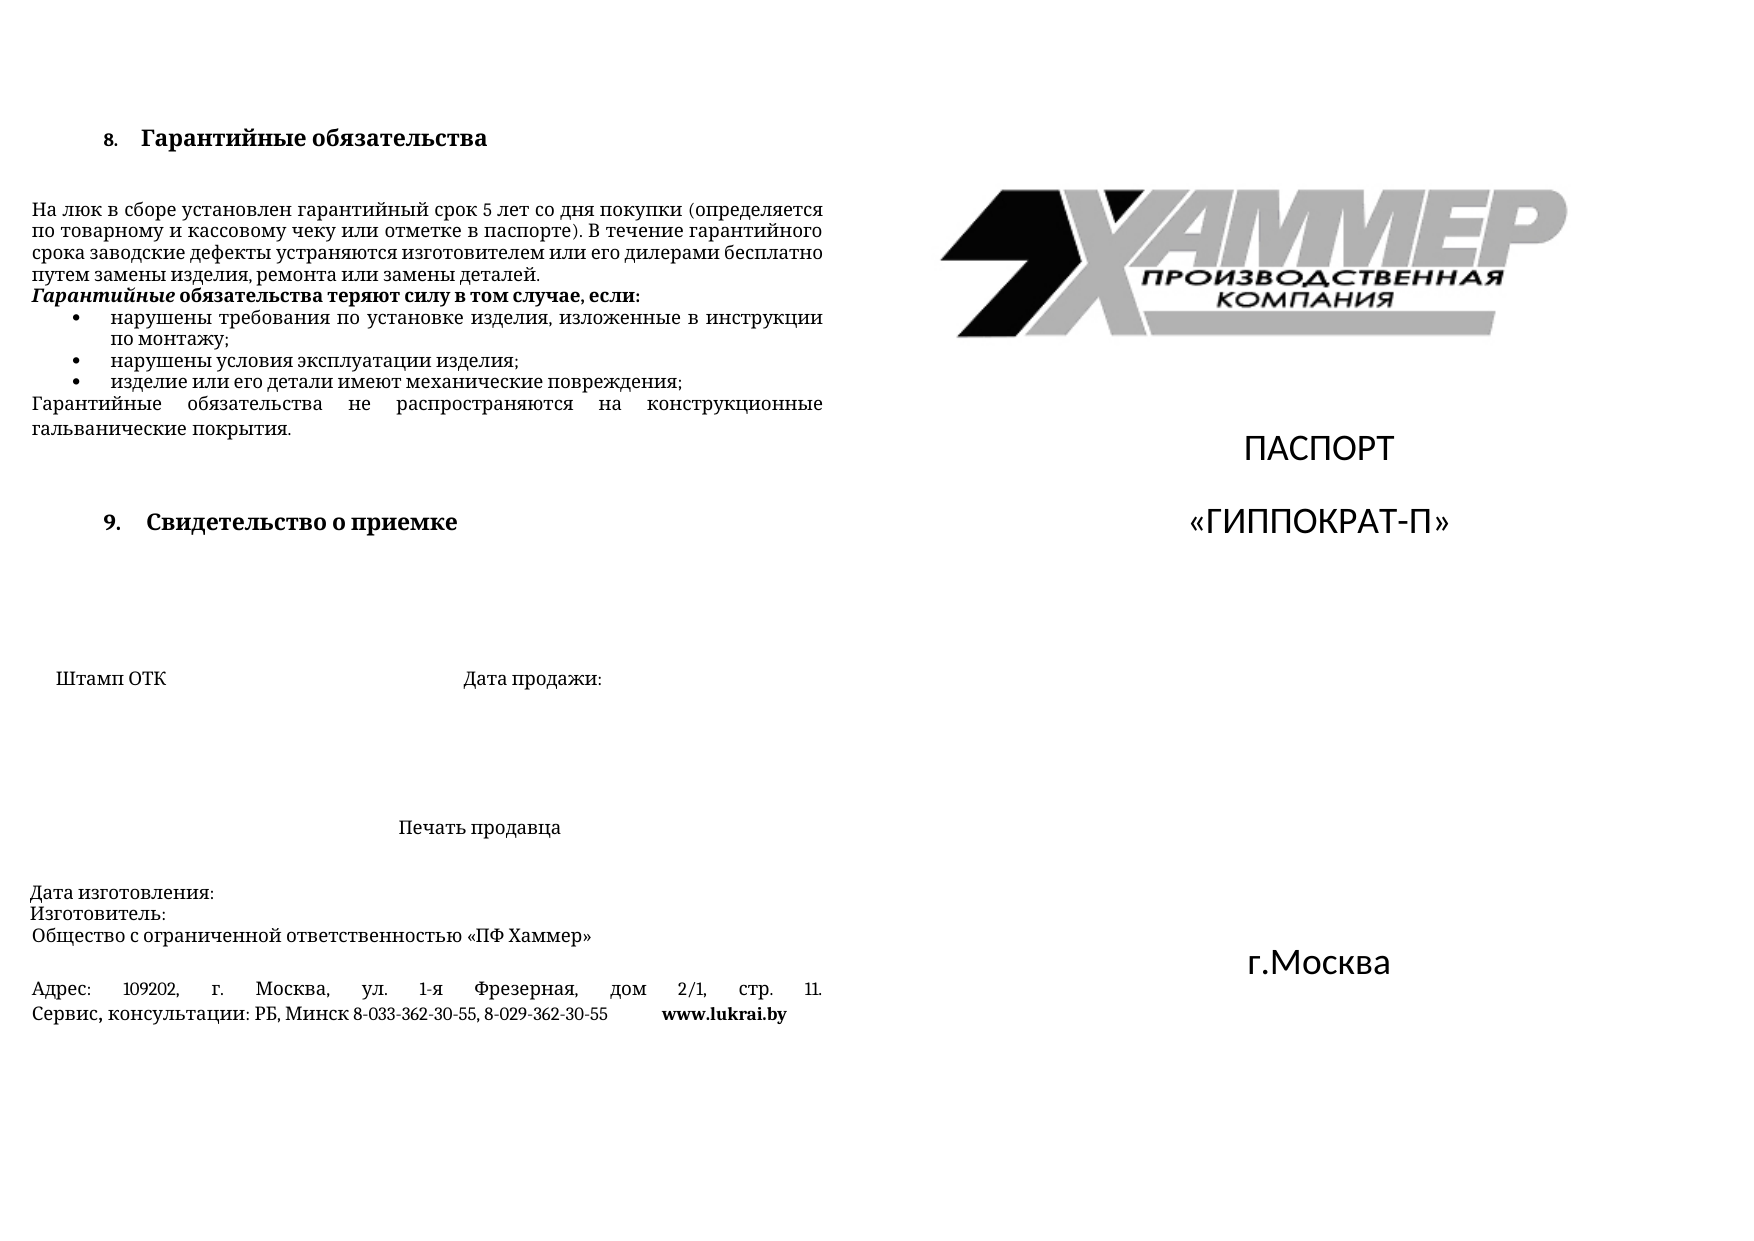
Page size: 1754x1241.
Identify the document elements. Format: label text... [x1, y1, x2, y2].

text На люк в сборе установлен гарантийный срок 5 лет со дня покупки (определяется по товарному и кассовому чеку или отметке в паспорте). В течение гарантийного срока заводские дефекты устраняются изготовителем или его дилерами бесплатно путем замены изделия, ремонта или замены деталей. [32, 199, 823, 286]
list изделие или его детали имеют механические повреждения; [73, 372, 840, 393]
list нарушены условия эксплуатации изделия; [73, 350, 823, 372]
list Свидетельство о приемке [103, 510, 840, 536]
text г.Москва [914, 938, 1724, 984]
list нарушены требования по установке изделия, изложенные в инструкции по монтажу; [73, 307, 823, 350]
text «ГИППОКРАТ-П» [914, 497, 1724, 543]
text Гарантийные обязательства не распространяются на конструкционные гальванические покрытия. [32, 393, 823, 441]
text Адрес: 109202, г. Москва, ул. 1-я Фрезерная, дом 2/1, стр. 11. Сервис, консультации: РБ, Минск 8-033-362-30-55, 8-029-362-30-55 www.lukrai.by [32, 978, 823, 1026]
picture [913, 171, 1585, 346]
text Изготовитель: [29, 904, 840, 925]
text Дата изготовления: [29, 882, 840, 904]
text Штамп ОТК Дата продажи: [29, 668, 840, 690]
text Гарантийные обязательства теряют силу в том случае, если: [179, 286, 840, 307]
text Печать продавца [398, 818, 840, 839]
text ПАСПОРТ [914, 423, 1724, 469]
text Общество с ограниченной ответственностью «ПФ Хаммер» [32, 925, 823, 947]
list Гарантийные обязательства [103, 126, 840, 153]
